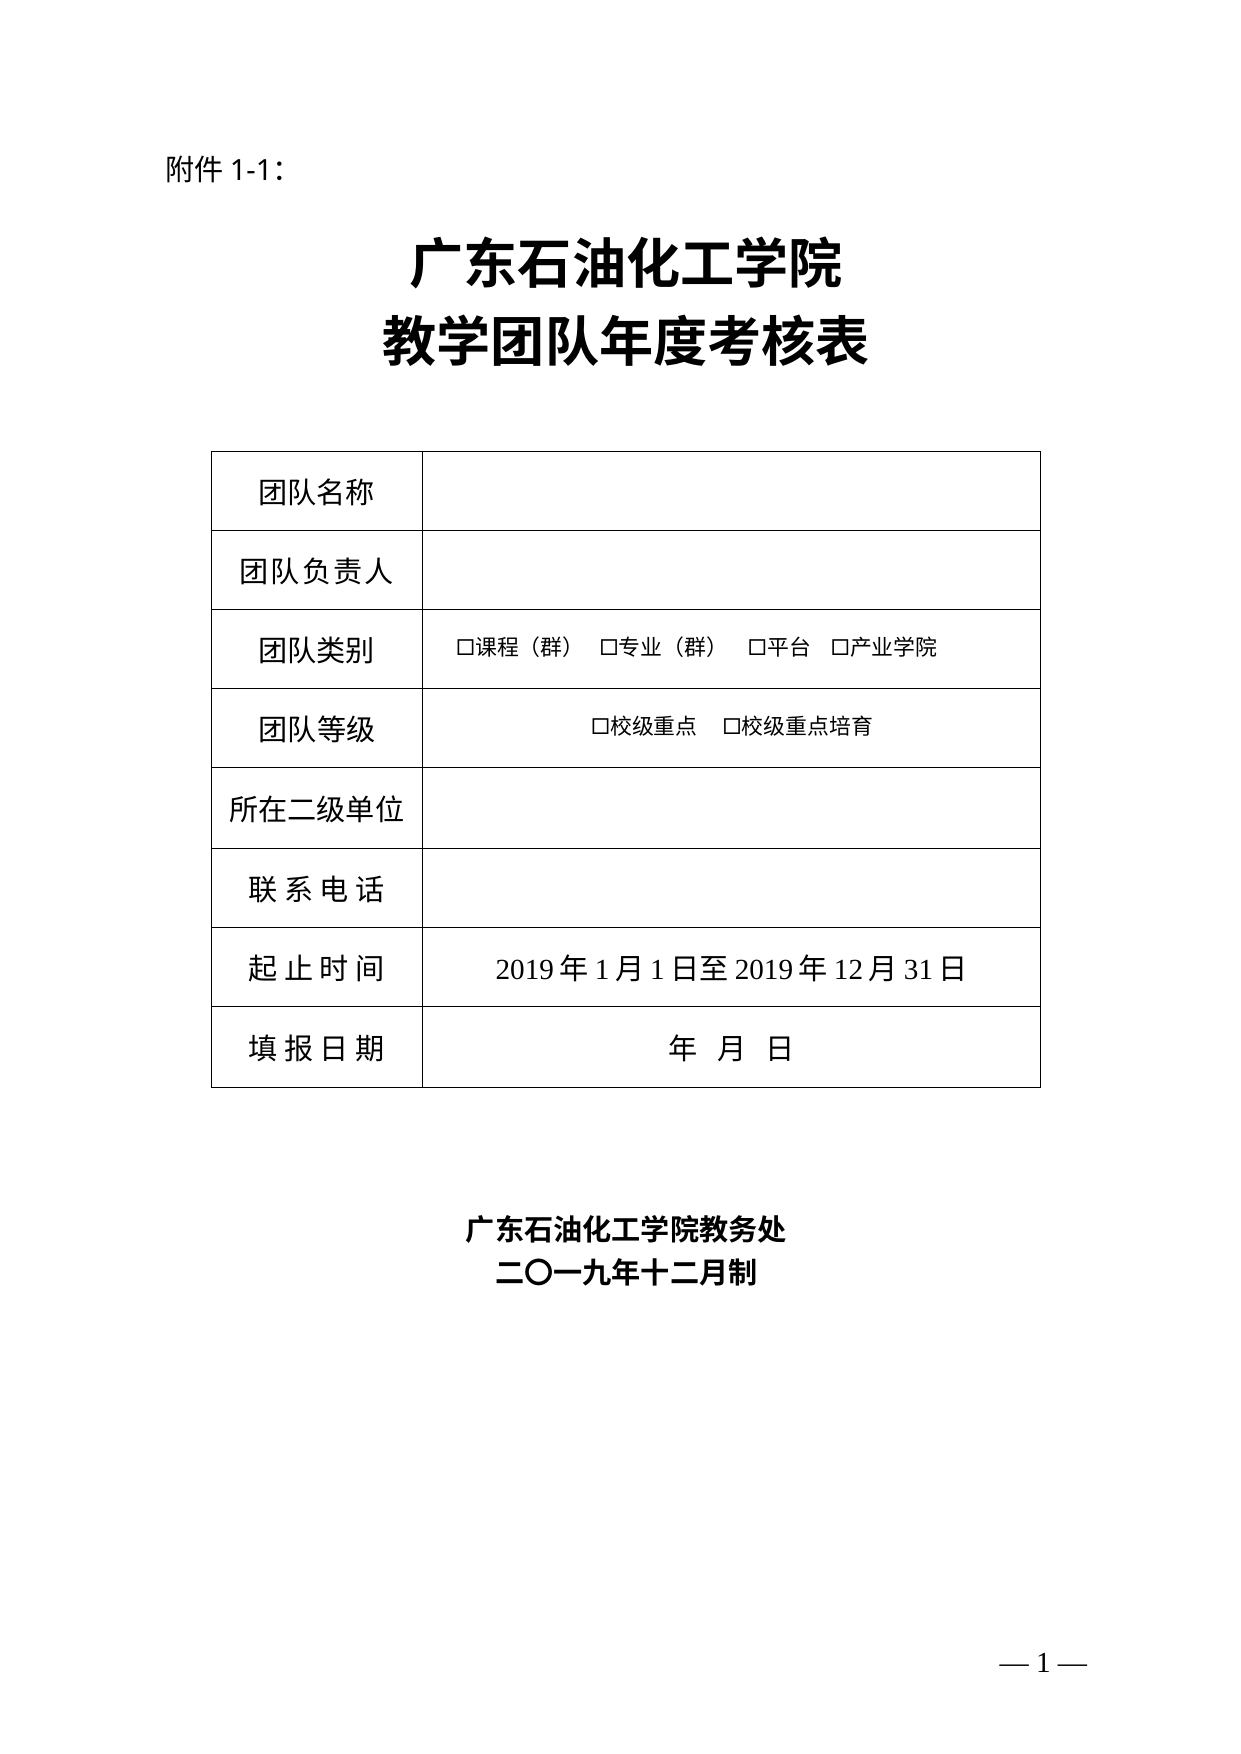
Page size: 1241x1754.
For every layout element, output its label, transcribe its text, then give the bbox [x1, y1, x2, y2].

table_header [423, 452, 1040, 530]
text 教学团队年度考核表 [165, 299, 1087, 377]
text 二〇一九年十二月制 [165, 1249, 1087, 1292]
table_cell 所在二级单位 [212, 768, 422, 848]
text 广东石油化工学院 [165, 221, 1087, 299]
table_cell 校级重点 校级重点培育 [423, 689, 1040, 767]
table_cell 联 系 电 话 [212, 849, 422, 927]
table_cell 起 止 时 间 [212, 928, 422, 1006]
table_cell 课程（群） 专业（群） 平台 产业学院 [423, 610, 1040, 688]
table_cell [423, 849, 1040, 927]
table_cell 团队等级 [212, 689, 422, 767]
table_cell [423, 531, 1040, 609]
table_cell 团队类别 [212, 610, 422, 688]
table_cell 团队负责人 [212, 531, 422, 609]
text 广东石油化工学院教务处 [165, 1207, 1087, 1249]
table_header 团队名称 [212, 452, 422, 530]
table_cell 2019年1月1日至2019年12月31日 [423, 928, 1040, 1006]
text 附件1-1： [165, 151, 1087, 188]
table_cell [423, 768, 1040, 848]
table_cell 填 报 日 期 [212, 1007, 422, 1087]
table_cell 年 月 日 [423, 1007, 1040, 1087]
